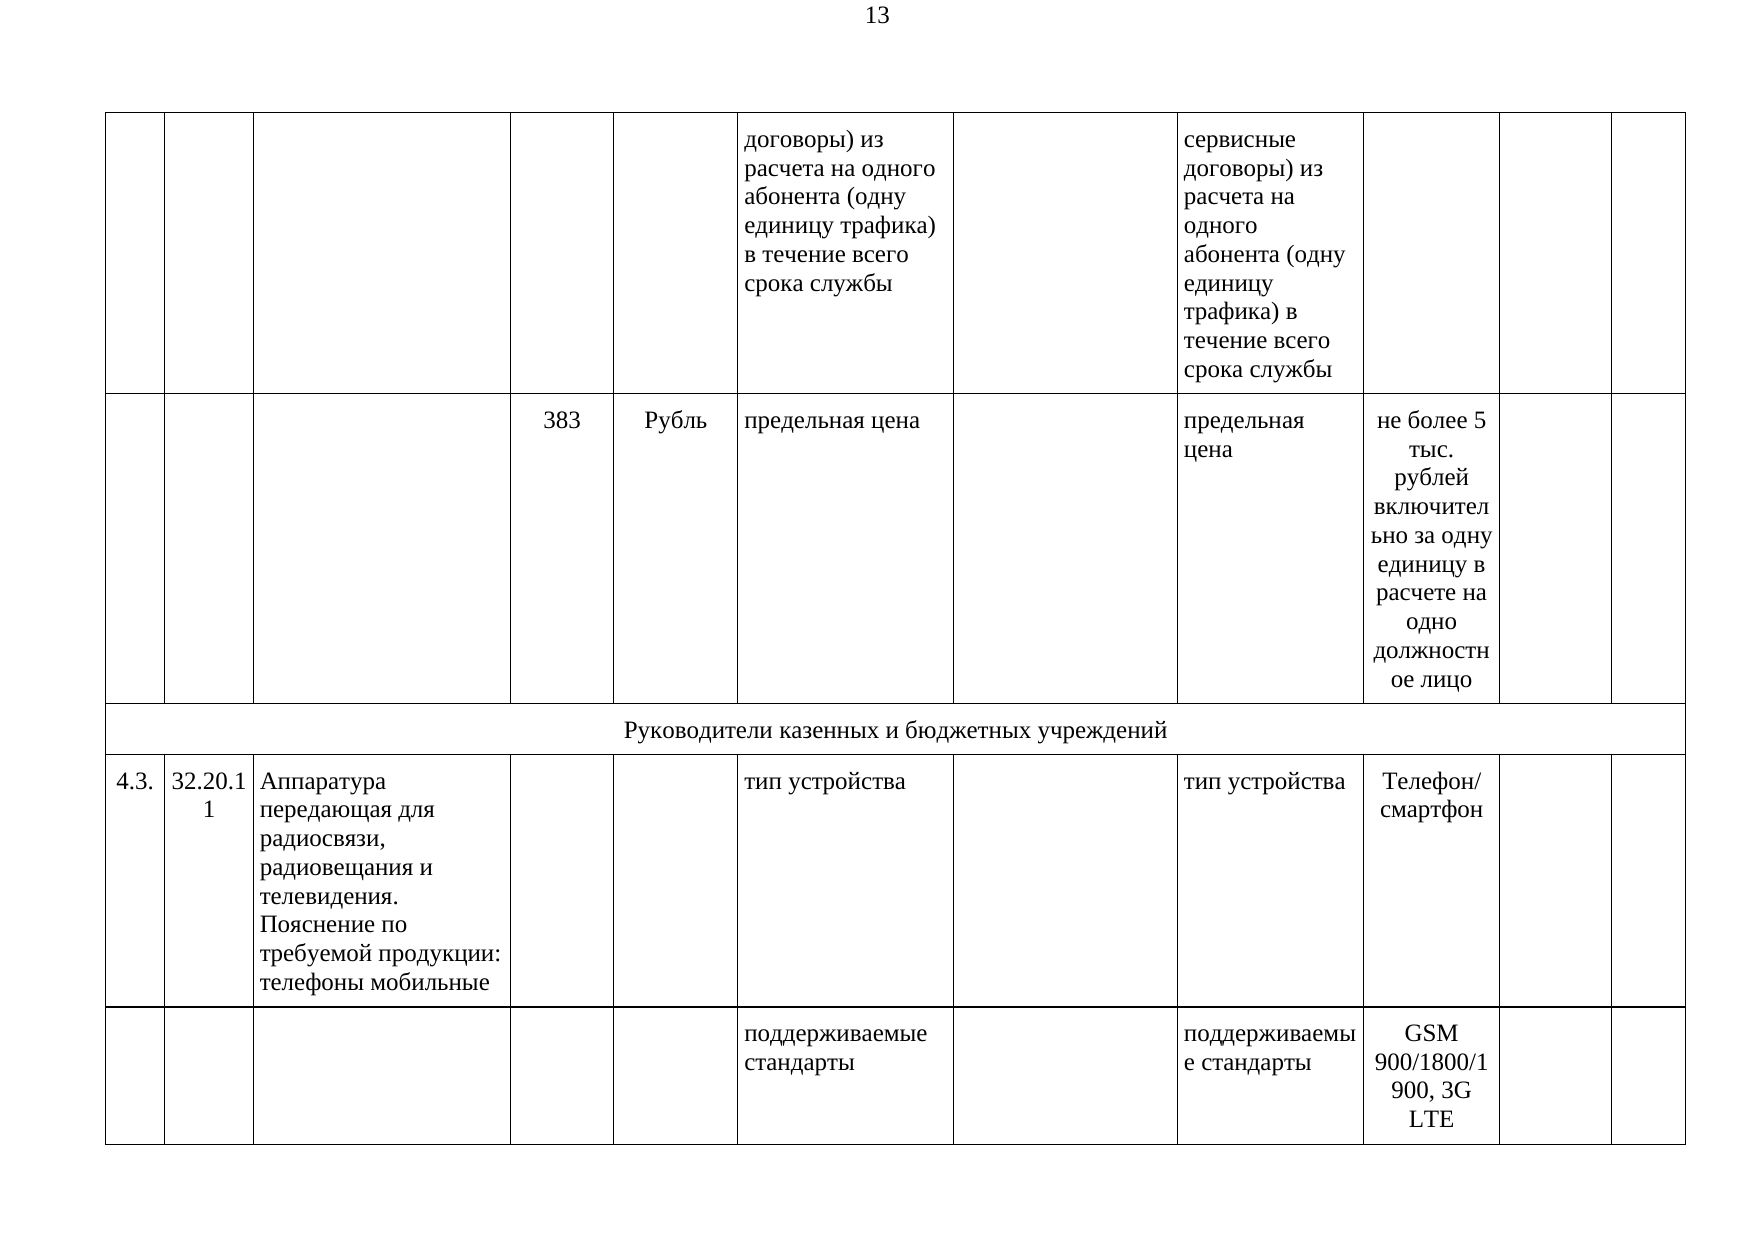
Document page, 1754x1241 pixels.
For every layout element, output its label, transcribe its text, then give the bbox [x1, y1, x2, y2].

table_cell Руководители казенных и бюджетных учреждений [106, 704, 1685, 754]
table_cell 383 [511, 394, 613, 703]
table_cell [165, 1008, 253, 1144]
table_cell Рубль [614, 394, 737, 703]
table_cell [254, 1008, 510, 1144]
table_cell 4.3. [106, 755, 164, 1006]
table_cell [954, 755, 1177, 1006]
table_cell GSM 900/1800/1900, 3G LTE [1364, 1008, 1499, 1144]
table_cell Аппаратура передающая для радиосвязи, радиовещания и телевидения. Пояснение по требуемой продукции: телефоны мобильные [254, 755, 510, 1006]
table_cell [511, 755, 613, 1006]
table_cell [738, 113, 953, 393]
table_cell [614, 1008, 737, 1144]
table_cell тип устройства [738, 755, 953, 1006]
table_cell [954, 394, 1177, 703]
table_cell [254, 394, 510, 703]
table_cell [511, 113, 613, 393]
table_cell не более 5 тыс. рублей включительно за одну единицу в расчете на одно должностное лицо [1364, 394, 1499, 703]
table_cell [954, 1008, 1177, 1144]
table_cell [1612, 394, 1685, 703]
table_cell [165, 394, 253, 703]
table_cell предельная цена [738, 394, 953, 703]
table_cell [511, 1008, 613, 1144]
table_cell [614, 113, 737, 393]
table_cell 32.20.11 [165, 755, 253, 1006]
table_cell тип устройства [1178, 755, 1363, 1006]
table_cell поддерживаемые стандарты [738, 1008, 953, 1144]
table_cell [1500, 755, 1611, 1006]
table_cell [1178, 113, 1363, 393]
table_cell [1500, 394, 1611, 703]
table_cell предельная цена [1178, 394, 1363, 703]
table_cell поддерживаемые стандарты [1178, 1008, 1363, 1144]
table_cell x [1364, 113, 1499, 393]
table_cell [1612, 755, 1685, 1006]
table_cell [954, 113, 1177, 393]
table_cell [106, 1008, 164, 1144]
table_cell [1500, 113, 1611, 393]
table_cell [1500, 1008, 1611, 1144]
table_cell [1612, 113, 1685, 393]
table_cell Телефон/смартфон [1364, 755, 1499, 1006]
table_cell [106, 394, 164, 703]
table_cell [614, 755, 737, 1006]
table_cell [1612, 1008, 1685, 1144]
